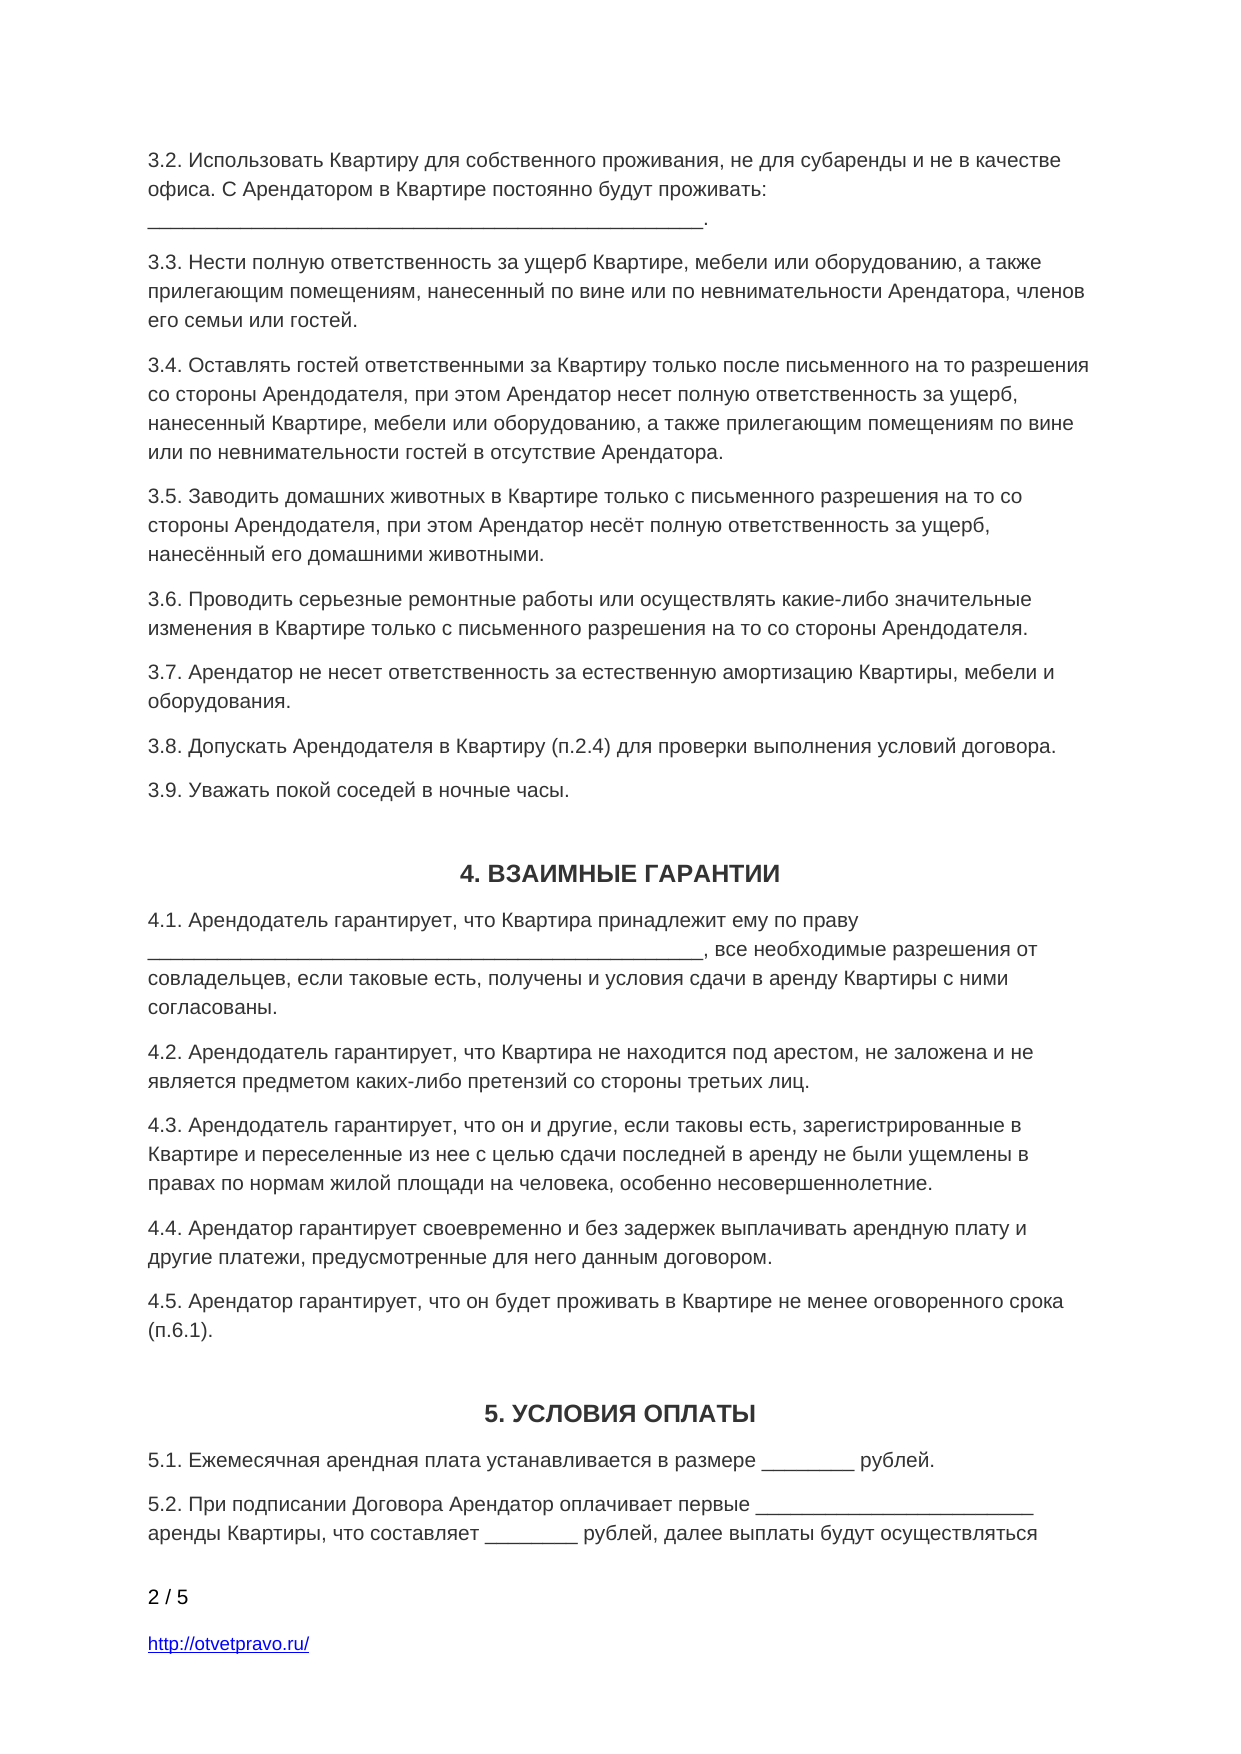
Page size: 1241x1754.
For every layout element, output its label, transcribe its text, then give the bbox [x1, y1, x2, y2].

text 4.5. Арендатор гарантирует, что он будет проживать в Квартире не менее оговоренного срока (п.6.1). [148, 1289, 1092, 1342]
text 3.9. Уважать покой соседей в ночные часы. [148, 778, 1092, 802]
text 3.5. Заводить домашних животных в Квартире только с письменного разрешения на то со стороны Арендодателя, при этом Арендатор несёт полную ответственность за ущерб, нанесённый его домашними животными. [148, 484, 1092, 566]
text 3.2. Использовать Квартиру для собственного проживания, не для субаренды и не в качестве офиса. С Арендатором в Квартире постоянно будут проживать: ________________________________________________. [148, 148, 1092, 229]
text 4.4. Арендатор гарантирует своевременно и без задержек выплачивать арендную плату и другие платежи, предусмотренные для него данным договором. [148, 1216, 1092, 1268]
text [148, 1492, 1092, 1545]
text 4. ВЗАИМНЫЕ ГАРАНТИИ [148, 859, 1092, 888]
text 3.4. Оставлять гостей ответственными за Квартиру только после письменного на то разрешения со стороны Арендодателя, при этом Арендатор несет полную ответственность за ущерб, нанесенный Квартире, мебели или оборудованию, а также прилегающим помещениям по вине или по невнимательности гостей в отсутствие Арендатора. [148, 353, 1092, 463]
text 3.8. Допускать Арендодателя в Квартиру (п.2.4) для проверки выполнения условий договора. [148, 734, 1092, 758]
text 4.1. Арендодатель гарантирует, что Квартира принадлежит ему по праву ________________________________________________, все необходимые разрешения от совладельцев, если таковые есть, получены и условия сдачи в аренду Квартиры с ними согласованы. [148, 908, 1092, 1019]
text 5.1. Ежемесячная арендная плата устанавливается в размере ________ рублей. [148, 1448, 1092, 1472]
text 5. УСЛОВИЯ ОПЛАТЫ [148, 1399, 1092, 1428]
text 4.3. Арендодатель гарантирует, что он и другие, если таковы есть, зарегистрированные в Квартире и переселенные из нее с целью сдачи последней в аренду не были ущемлены в правах по нормам жилой площади на человека, особенно несовершеннолетние. [148, 1113, 1092, 1195]
text 3.3. Нести полную ответственность за ущерб Квартире, мебели или оборудованию, а также прилегающим помещениям, нанесенный по вине или по невнимательности Арендатора, членов его семьи или гостей. [148, 250, 1092, 332]
text 3.6. Проводить серьезные ремонтные работы или осуществлять какие-либо значительные изменения в Квартире только с письменного разрешения на то со стороны Арендодателя. [148, 587, 1092, 639]
text 4.2. Арендодатель гарантирует, что Квартира не находится под арестом, не заложена и не является предметом каких-либо претензий со стороны третьих лиц. [148, 1039, 1092, 1092]
text 3.7. Арендатор не несет ответственность за естественную амортизацию Квартиры, мебели и оборудования. [148, 660, 1092, 713]
